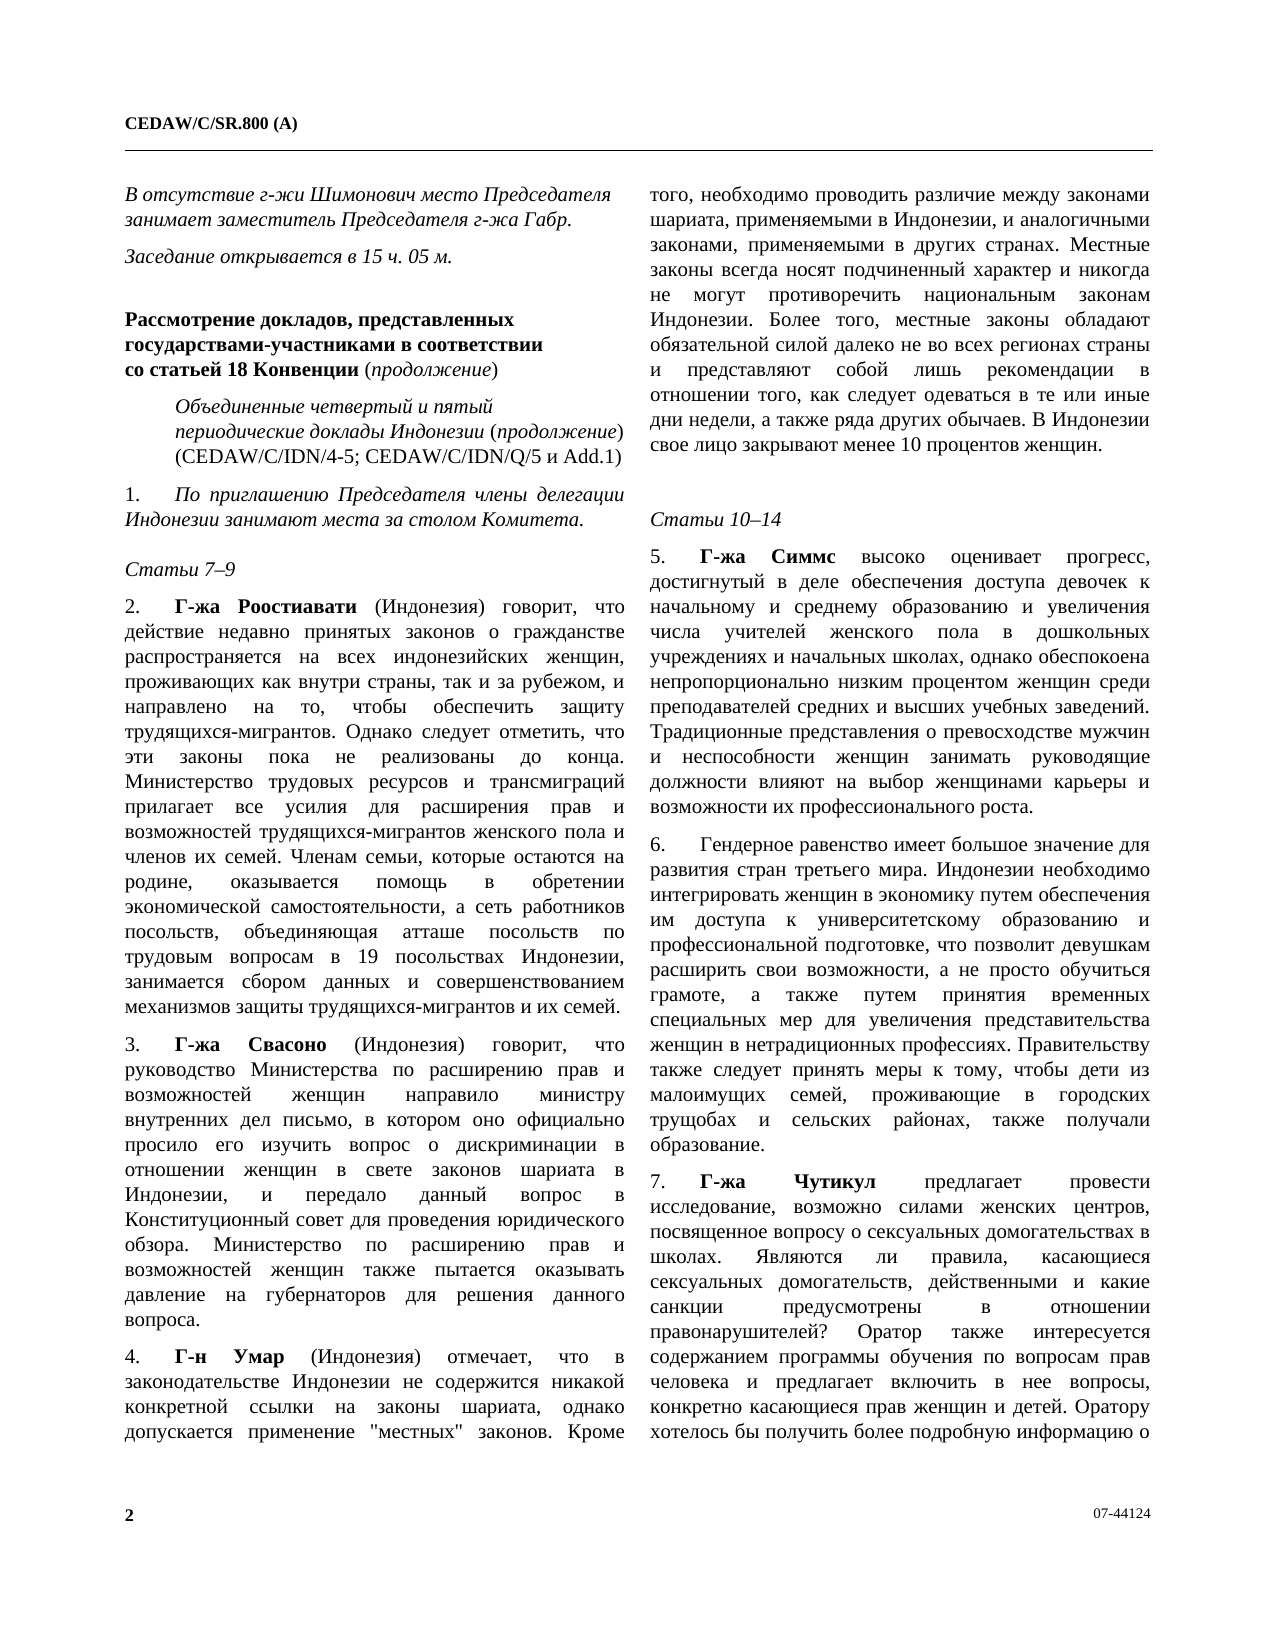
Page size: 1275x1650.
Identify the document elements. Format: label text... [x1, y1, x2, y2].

text 5. Г-жа Симмс высоко оценивает прогресс, достигнутый в деле обеспечения доступа девочек к начальному и среднему образованию и увеличения числа учителей женского пола в дошкольных учреждениях и начальных школах, однако обеспокоена непропорционально низким процентом женщин среди преподавателей средних и высших учебных заведений. Традиционные представления о превосходстве мужчин и неспособности женщин занимать руководящие должности влияют на выбор женщинами карьеры и возможности их профессионального роста. [650, 544, 1151, 819]
text 4. Г-н Умар (Индонезия) отмечает, что в законодательстве Индонезии не содержится никакой конкретной ссылки на законы шариата, однако допускается применение "местных" законов. Кроме того, необходимо проводить различие между законами шариата, применяемыми в Индонезии, и аналогичными законами, применяемыми в других странах. Местные законы всегда носят подчиненный характер и никогда не могут противоречить национальным законам Индонезии. Более того, местные законы обладают обязательной силой далеко не во всех регионах страны и представляют собой лишь рекомендации в отношении того, как следует одеваться в те или иные дни недели, а также ряда других обычаев. В Индонезии свое лицо закрывают менее 10 процентов женщин. [650, 181, 1151, 456]
text Статьи 7–9 [124, 556, 625, 581]
text 3. Г-жа Свасоно (Индонезия) говорит, что руководство Министерства по расширению прав и возможностей женщин направило министру внутренних дел письмо, в котором оно официально просило его изучить вопрос о дискриминации в отношении женщин в свете законов шариата в Индонезии, и передало данный вопрос в Конституционный совет для проведения юридического обзора. Министерство по расширению прав и возможностей женщин также пытается оказывать давление на губернаторов для решения данного вопроса. [124, 1031, 625, 1331]
text 2. Г-жа Роостиавати (Индонезия) говорит, что действие недавно принятых законов о гражданстве распространяется на всех индонезийских женщин, проживающих как внутри страны, так и за рубежом, и направлено на то, чтобы обеспечить защиту трудящихся-мигрантов. Однако следует отметить, что эти законы пока не реализованы до конца. Министерство трудовых ресурсов и трансмиграций прилагает все усилия для расширения прав и возможностей трудящихся-мигрантов женского пола и членов их семей. Членам семьи, которые остаются на родине, оказывается помощь в обретении экономической самостоятельности, а сеть работников посольств, объединяющая атташе посольств по трудовым вопросам в 19 посольствах Индонезии, занимается сбором данных и совершенствованием механизмов защиты трудящихся-мигрантов и их семей. [124, 594, 625, 1019]
text 1. По приглашению Председателя члены делегации Индонезии занимают места за столом Комитета. [124, 481, 625, 531]
text Рассмотрение докладов, представленных государствами-участниками в соответствии со статьей 18 Конвенции (продолжение) [124, 306, 625, 381]
text 6. Гендерное равенство имеет большое значение для развития стран третьего мира. Индонезии необходимо интегрировать женщин в экономику путем обеспечения им доступа к университетскому образованию и профессиональной подготовке, что позволит девушкам расширить свои возможности, а не просто обучиться грамоте, а также путем принятия временных специальных мер для увеличения представительства женщин в нетрадиционных профессиях. Правительству также следует принять меры к тому, чтобы дети из малоимущих семей, проживающие в городских трущобах и сельских районах, также получали образование. [650, 831, 1151, 1156]
text 4. Г-н Умар (Индонезия) отмечает, что в законодательстве Индонезии не содержится никакой конкретной ссылки на законы шариата, однако допускается применение "местных" законов. Кроме того, необходимо проводить различие между законами шариата, применяемыми в Индонезии, и аналогичными законами, применяемыми в других странах. Местные законы всегда носят подчиненный характер и никогда не могут противоречить национальным законам Индонезии. Более того, местные законы обладают обязательной силой далеко не во всех регионах страны и представляют собой лишь рекомендации в отношении того, как следует одеваться в те или иные дни недели, а также ряда других обычаев. В Индонезии свое лицо закрывают менее 10 процентов женщин. [124, 1344, 625, 1444]
text Объединенные четвертый и пятый периодические доклады Индонезии (продолжение) (CEDAW/C/IDN/4-5; CEDAW/C/IDN/Q/5 и Add.1) [175, 394, 625, 469]
text В отсутствие г-жи Шимонович место Председателя занимает заместитель Председателя г-жа Габр. [124, 181, 625, 231]
text Заседание открывается в 15 ч. 05 м. [124, 244, 625, 269]
text Статьи 10–14 [650, 506, 1151, 531]
